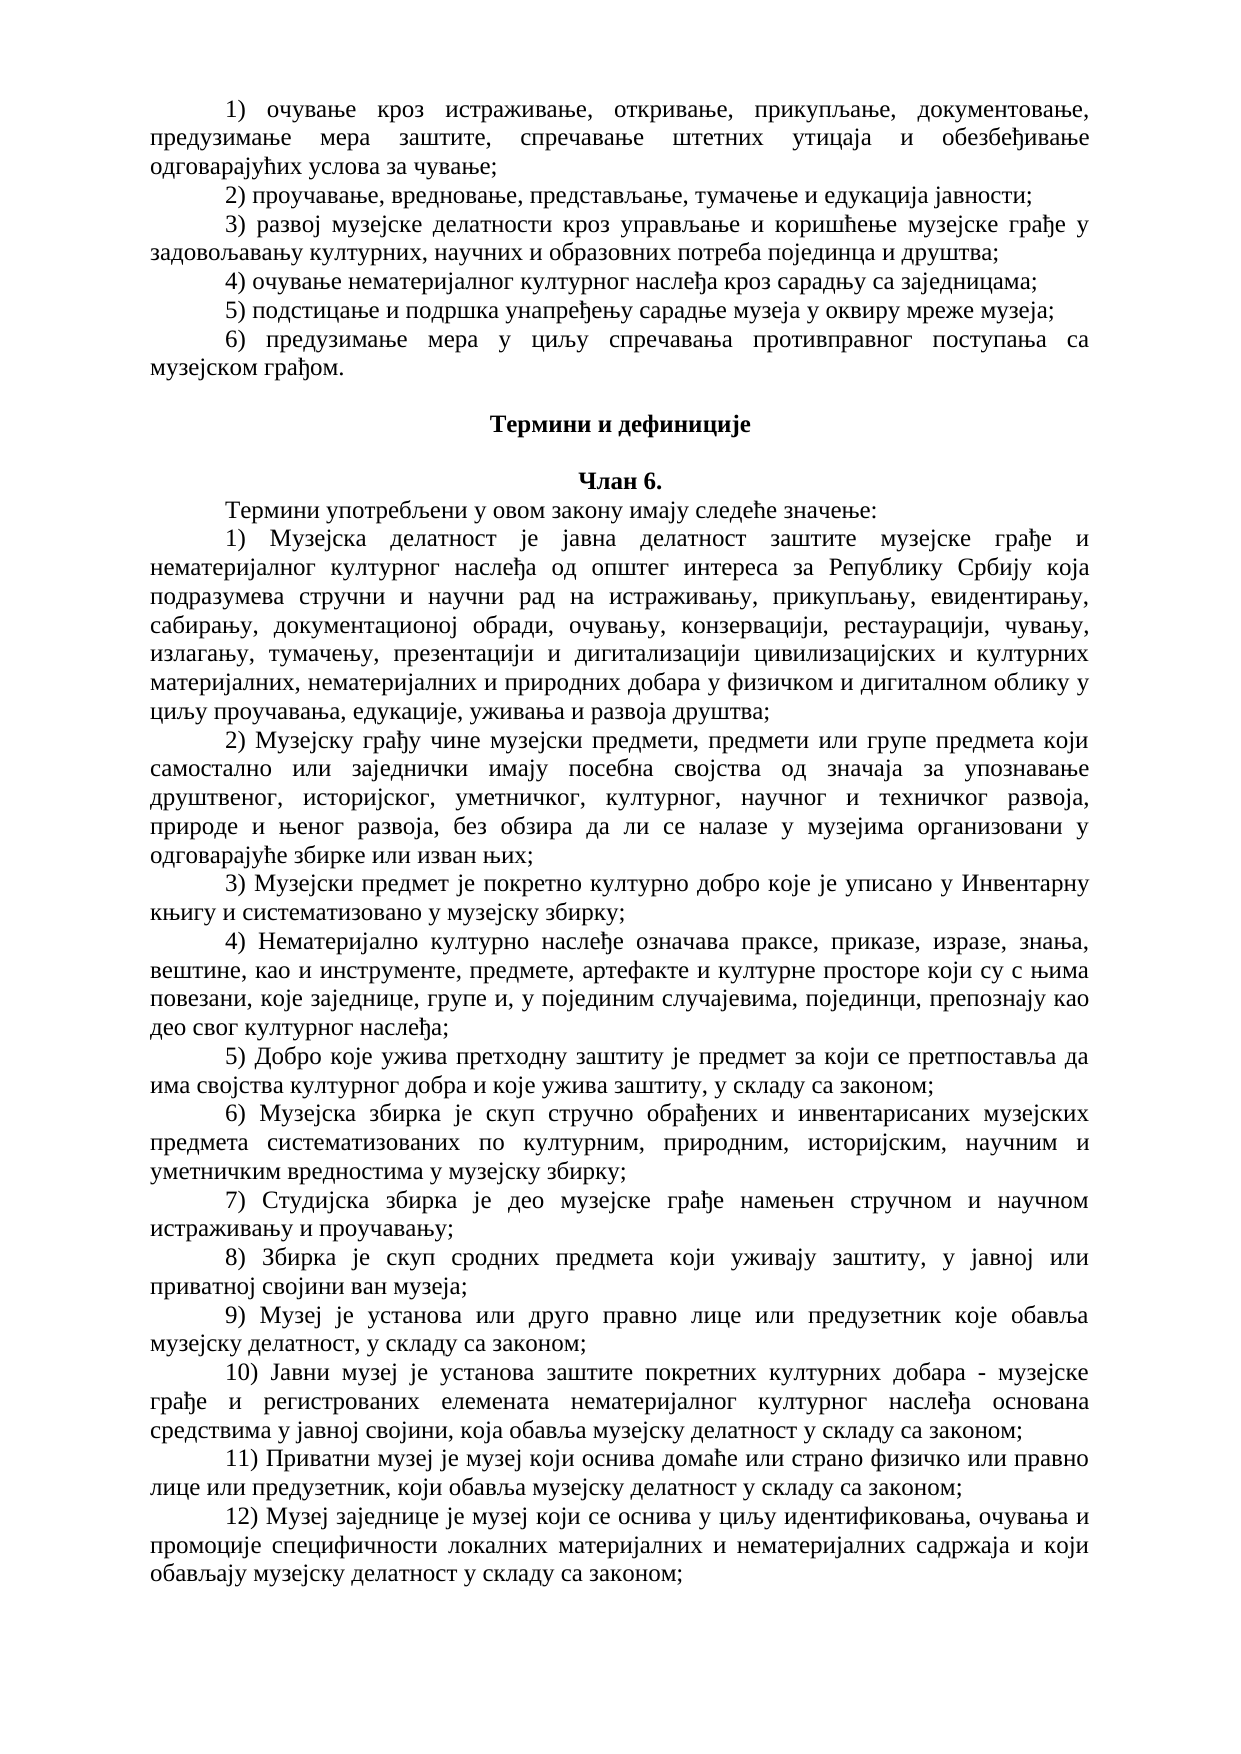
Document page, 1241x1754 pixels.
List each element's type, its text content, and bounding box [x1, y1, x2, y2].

text 2) проучавање, вредновање, представљање, тумачење и едукација јавности; [150, 180, 1090, 209]
text 5) подстицање и подршка унапређењу сарадње музеја у оквиру мреже музеја; [150, 295, 1090, 324]
text 5) Добро које ужива претходну заштиту је предмет за који се претпоставља да има својства културног добра и које ужива заштиту, у складу са законом; [150, 1041, 1090, 1098]
text 3) Музејски предмет је покретно културно добро које је уписано у Инвентарну књигу и систематизовано у музејску збирку; [150, 868, 1090, 926]
text 4) Нематеријално културно наслеђе означава праксе, приказе, изразе, знања, вештине, као и инструменте, предмете, артефакте и културне просторе који су с њима повезани, које заједнице, групе и, у појединим случајевима, појединци, препознају као део свог културног наслеђа; [150, 926, 1090, 1041]
text 1) очување кроз истраживање, откривање, прикупљање, документовање, предузимање мера заштите, спречавање штетних утицаја и обезбеђивање одговарајућих услова за чување; [150, 94, 1090, 180]
text 9) Музеј је установа или друго правно лице или предузетник које обавља музејску делатност, у складу са законом; [150, 1300, 1090, 1357]
text 4) очување нематеријалног културног наслеђа кроз сарадњу са заједницама; [150, 266, 1090, 295]
text 6) Музејска збирка је скуп стручно обрађених и инвентарисаних музејских предмета систематизованих по културним, природним, историјским, научним и уметничким вредностима у музејску збирку; [150, 1098, 1090, 1185]
text 11) Приватни музеј је музеј који оснива домаће или страно физичко или правно лице или предузетник, који обавља музејску делатност у складу са законом; [150, 1443, 1090, 1501]
text 6) предузимање мера у циљу спречавања противправног поступања са музејском грађом. [150, 324, 1090, 381]
text 1) Музејска делатност је јавна делатност заштите музејске грађе и нематеријалног културног наслеђа од општег интереса за Републику Србију која подразумева стручни и научни рад на истраживању, прикупљању, евидентирању, сабирању, документационој обради, очувању, конзервацији, рестаурацији, чувању, излагању, тумачењу, презентацији и дигитализацији цивилизацијских и културних материјалних, нематеријалних и природних добара у физичком и дигиталном облику у циљу проучавања, едукације, уживања и развоја друштва; [150, 523, 1090, 725]
text Термини употребљени у овом закону имају следеће значење: [150, 495, 1090, 523]
text 2) Музејску грађу чине музејски предмети, предмети или групе предмета који самостално или заједнички имају посебна својства од значаја за упознавање друштвеног, историјског, уметничког, културног, научног и техничког развоја, природе и њеног развоја, без обзира да ли се налазе у музејима организовани у одговарајуће збирке или изван њих; [150, 725, 1090, 868]
text 3) развој музејске делатности кроз управљање и коришћење музејске грађе у задовољавању културних, научних и образовних потреба појединца и друштва; [150, 209, 1090, 266]
text 12) Музеј заједнице је музеј који се оснива у циљу идентификовања, очувања и промоције специфичности локалних материјалних и нематеријалних садржаја и који обављају музејску делатност у складу са законом; [150, 1501, 1090, 1587]
text Члан 6. [150, 466, 1090, 495]
text 8) Збирка је скуп сродних предмета који уживају заштиту, у јавној или приватној својини ван музеја; [150, 1242, 1090, 1300]
text Термини и дефиниције [150, 409, 1090, 438]
text 7) Студијска збирка је део музејске грађе намењен стручном и научном истраживању и проучавању; [150, 1185, 1090, 1242]
text 10) Јавни музеј је установа заштите покретних културних добара - музејске грађе и регистрованих елемената нематеријалног културног наслеђа основана средствима у јавној својини, која обавља музејску делатност у складу са законом; [150, 1357, 1090, 1443]
